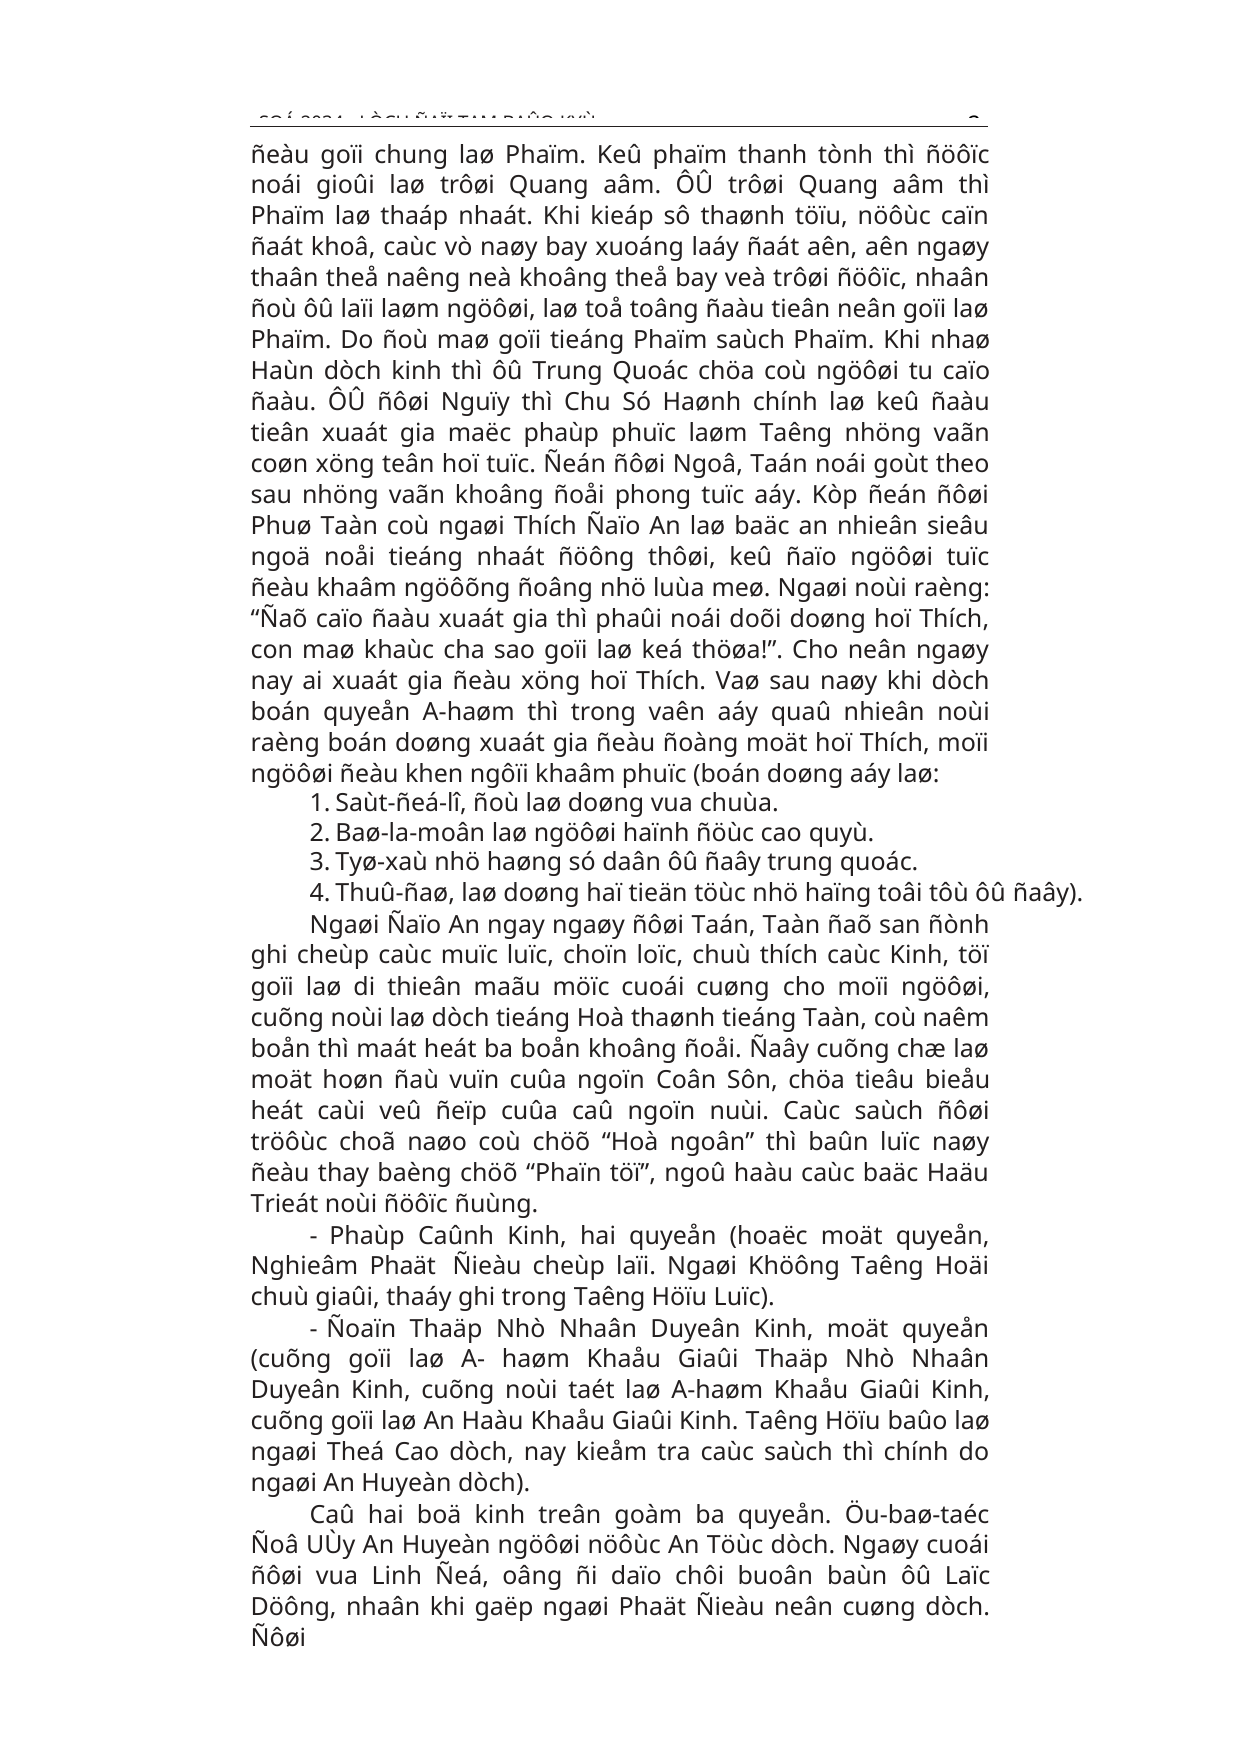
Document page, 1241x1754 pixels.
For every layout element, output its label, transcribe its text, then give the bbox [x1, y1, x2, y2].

text Ngaøi Ñaïo An ngay ngaøy ñôøi Taán, Taàn ñaõ san ñònh ghi cheùp caùc muïc luïc, choïn loïc, chuù thích caùc Kinh, töï goïi laø di thieân maãu möïc cuoái cuøng cho moïi ngöôøi, cuõng noùi laø dòch tieáng Hoà thaønh tieáng Taàn, coù naêm boån thì maát heát ba boån khoâng ñoåi. Ñaây cuõng chæ laø moät hoøn ñaù vuïn cuûa ngoïn Coân Sôn, chöa tieâu bieåu heát caùi veû ñeïp cuûa caû ngoïn nuùi. Caùc saùch ñôøi tröôùc choã naøo coù chöõ “Hoà ngoân” thì baûn luïc naøy ñeàu thay baèng chöõ “Phaïn töï”, ngoû haàu caùc baäc Haäu Trieát noùi ñöôïc ñuùng. [250, 909, 990, 1219]
text ñeàu goïi chung laø Phaïm. Keû phaïm thanh tònh thì ñöôïc noái gioûi laø trôøi Quang aâm. ÔÛ trôøi Quang aâm thì Phaïm laø thaáp nhaát. Khi kieáp sô thaønh töïu, nöôùc caïn ñaát khoâ, caùc vò naøy bay xuoáng laáy ñaát aên, aên ngaøy thaân theå naêng neà khoâng theå bay veà trôøi ñöôïc, nhaân ñoù ôû laïi laøm ngöôøi, laø toå toâng ñaàu tieân neân goïi laø Phaïm. Do ñoù maø goïi tieáng Phaïm saùch Phaïm. Khi nhaø Haùn dòch kinh thì ôû Trung Quoác chöa coù ngöôøi tu caïo ñaàu. ÔÛ ñôøi Nguïy thì Chu Só Haønh chính laø keû ñaàu tieân xuaát gia maëc phaùp phuïc laøm Taêng nhöng vaãn coøn xöng teân hoï tuïc. Ñeán ñôøi Ngoâ, Taán noái goùt theo sau nhöng vaãn khoâng ñoåi phong tuïc aáy. Kòp ñeán ñôøi Phuø Taàn coù ngaøi Thích Ñaïo An laø baäc an nhieân sieâu ngoä noåi tieáng nhaát ñöông thôøi, keû ñaïo ngöôøi tuïc ñeàu khaâm ngöôõng ñoâng nhö luùa meø. Ngaøi noùi raèng: “Ñaõ caïo ñaàu xuaát gia thì phaûi noái doõi doøng hoï Thích, con maø khaùc cha sao goïi laø keá thöøa!”. Cho neân ngaøy nay ai xuaát gia ñeàu xöng hoï Thích. Vaø sau naøy khi dòch boán quyeån A-haøm thì trong vaên aáy quaû nhieân noùi raèng boán doøng xuaát gia ñeàu ñoàng moät hoï Thích, moïi ngöôøi ñeàu khen ngôïi khaâm phuïc (boán doøng aáy laø: [250, 138, 990, 790]
list Thuû-ñaø, laø doøng haï tieän töùc nhö haïng toâi tôù ôû ñaây). [309, 877, 1092, 908]
list Baø-la-moân laø ngöôøi haïnh ñöùc cao quyù. [309, 817, 1092, 847]
text Caû hai boä kinh treân goàm ba quyeån. Öu-baø-taéc Ñoâ UÙy An Huyeàn ngöôøi nöôùc An Töùc dòch. Ngaøy cuoái ñôøi vua Linh Ñeá, oâng ñi daïo chôi buoân baùn ôû Laïc Döông, nhaân khi gaëp ngaøi Phaät Ñieàu neân cuøng dòch. Ñôøi [250, 1499, 990, 1654]
list Saùt-ñeá-lî, ñoù laø doøng vua chuùa. [309, 790, 1092, 817]
list Ñoaïn Thaäp Nhò Nhaân Duyeân Kinh, moät quyeån (cuõng goïi laø A- haøm Khaåu Giaûi Thaäp Nhò Nhaân Duyeân Kinh, cuõng noùi taét laø A-haøm Khaåu Giaûi Kinh, cuõng goïi laø An Haàu Khaåu Giaûi Kinh. Taêng Höïu baûo laø ngaøi Theá Cao dòch, nay kieåm tra caùc saùch thì chính do ngaøi An Huyeàn dòch). [250, 1312, 990, 1499]
list Tyø-xaù nhö haøng só daân ôû ñaây trung quoác. [309, 847, 1092, 877]
list Phaùp Caûnh Kinh, hai quyeån (hoaëc moät quyeån, Nghieâm Phaät Ñieàu cheùp laïi. Ngaøi Khöông Taêng Hoäi chuù giaûi, thaáy ghi trong Taêng Höïu Luïc). [250, 1219, 990, 1312]
